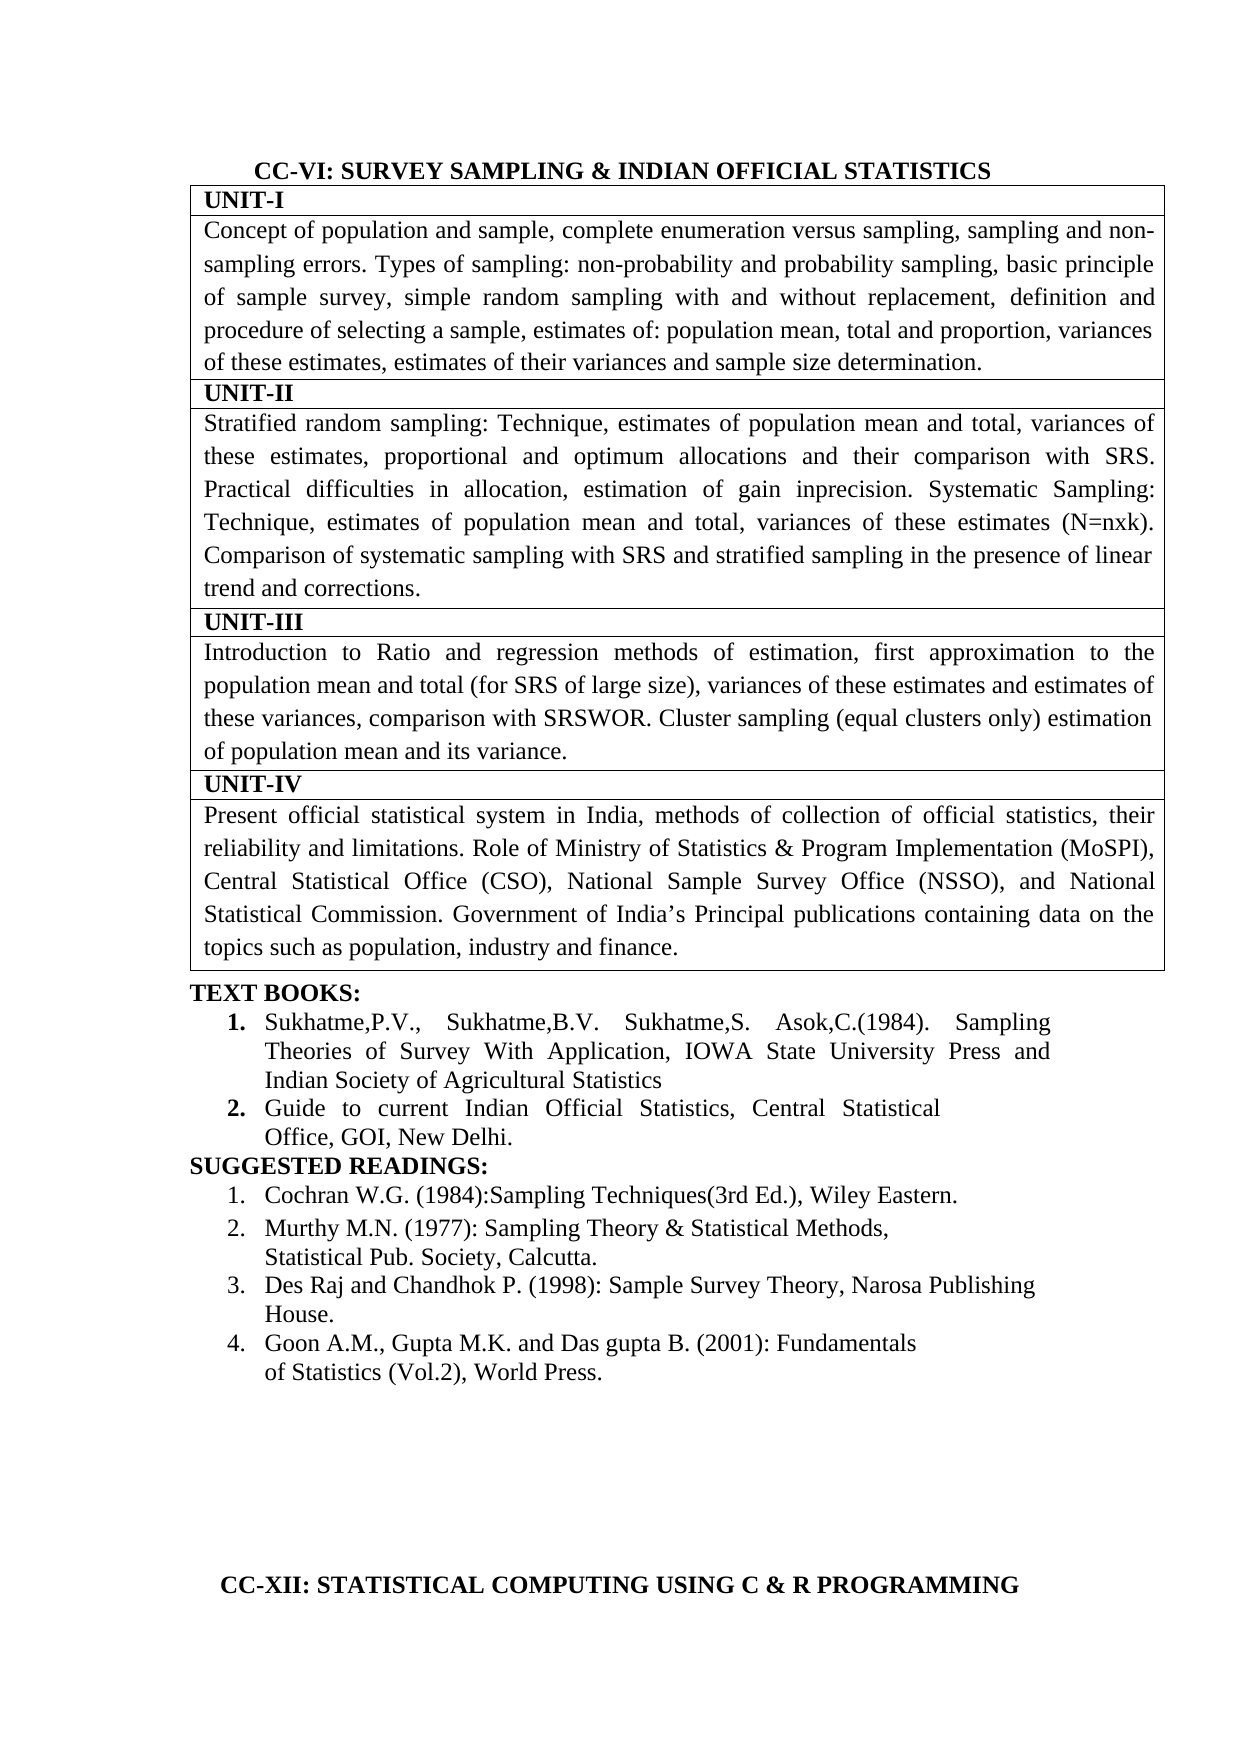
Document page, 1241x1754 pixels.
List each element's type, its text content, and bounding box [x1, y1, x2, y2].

text TEXT BOOKS: [189, 978, 1090, 1007]
list Des Raj and Chandhok P. (1998): Sample Survey Theory, Narosa Publishing House. [227, 1270, 1090, 1328]
subtitle CC-XII: STATISTICAL COMPUTING USING C & R PROGRAMMING [202, 1570, 1037, 1599]
table_cell UNIT-IV [191, 771, 1164, 799]
subtitle SUGGESTED READINGS: [189, 1151, 1090, 1180]
table_cell UNIT-III [191, 609, 1164, 636]
list Sukhatme,P.V., Sukhatme,B.V. Sukhatme,S. Asok,C.(1984). Sampling Theories of Survey With Application, IOWA State University Press and Indian Society of Agricultural Statistics [227, 1007, 1051, 1093]
list Goon A.M., Gupta M.K. and Das gupta B. (2001): Fundamentals of Statistics (Vol.2), World Press. [227, 1328, 925, 1386]
table_header UNIT-I [191, 186, 1164, 214]
table_cell Introduction to Ratio and regression methods of estimation, first approximation to the population mean and total (for SRS of large size), variances of these estimates and estimates of these variances, comparison with SRSWOR. Cluster sampling (equal clusters only) estimation of population mean and its variance. [191, 637, 1164, 770]
subtitle CC-VI: SURVEY SAMPLING & INDIAN OFFICIAL STATISTICS [254, 156, 1090, 185]
list Cochran W.G. (1984):Sampling Techniques(3rd Ed.), Wiley Eastern. [227, 1180, 1090, 1208]
list Murthy M.N. (1977): Sampling Theory & Statistical Methods, Statistical Pub. Society, Calcutta. [227, 1213, 931, 1270]
table_cell Concept of population and sample, complete enumeration versus sampling, sampling and non- sampling errors. Types of sampling: non-probability and probability sampling, basic principle of sample survey, simple random sampling with and without replacement, definition and procedure of selecting a sample, estimates of: population mean, total and proportion, variances of these estimates, estimates of their variances and sample size determination. [191, 216, 1164, 379]
table_cell Stratified random sampling: Technique, estimates of population mean and total, variances of these estimates, proportional and optimum allocations and their comparison with SRS. Practical difficulties in allocation, estimation of gain inprecision. Systematic Sampling: Technique, estimates of population mean and total, variances of these estimates (N=nxk). Comparison of systematic sampling with SRS and stratified sampling in the presence of linear trend and corrections. [191, 409, 1164, 608]
table_cell UNIT-II [191, 380, 1164, 407]
list Guide to current Indian Official Statistics, Central Statistical Office, GOI, New Delhi. [227, 1093, 942, 1151]
table_cell Present official statistical system in India, methods of collection of official statistics, their reliability and limitations. Role of Ministry of Statistics & Program Implementation (MoSPI), Central Statistical Office (CSO), National Sample Survey Office (NSSO), and National Statistical Commission. Government of India’s Principal publications containing data on the topics such as population, industry and finance. [191, 800, 1164, 970]
